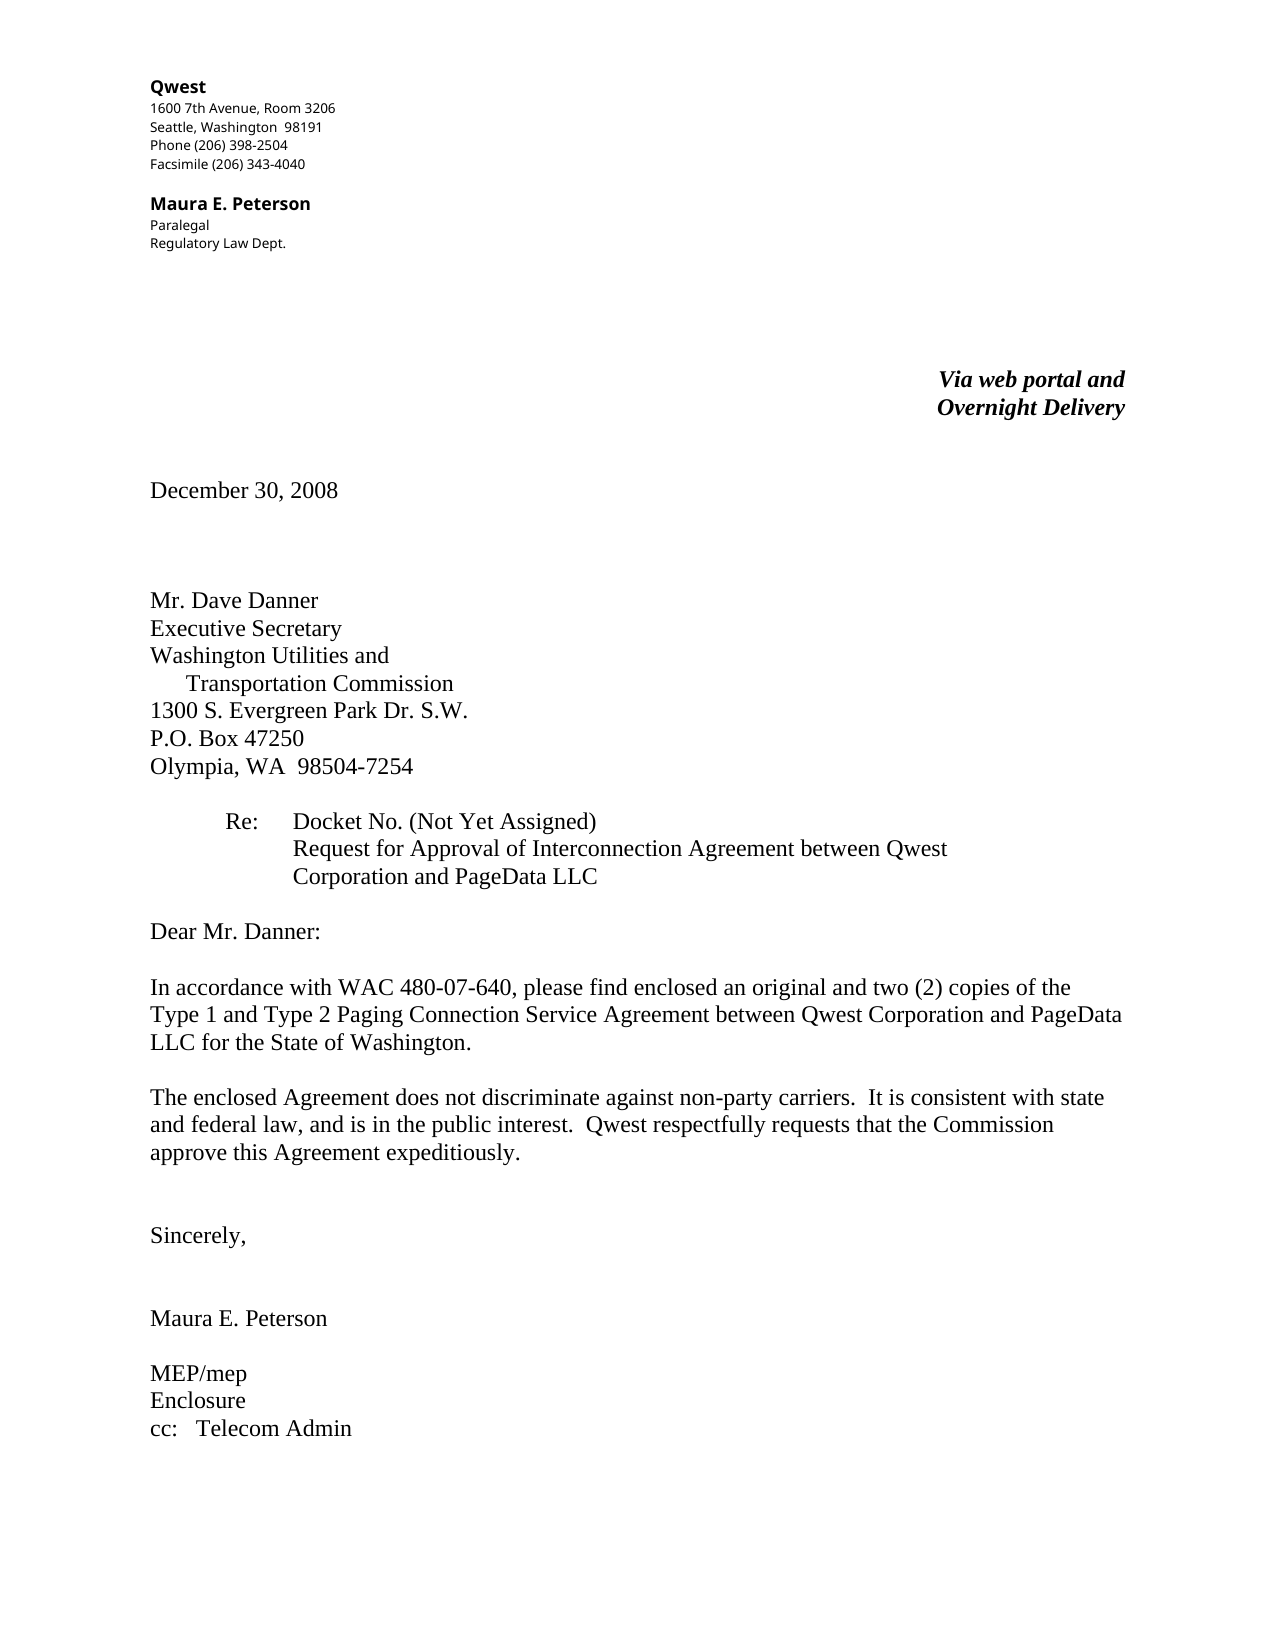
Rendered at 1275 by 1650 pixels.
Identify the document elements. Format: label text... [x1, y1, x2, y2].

text December 30, 2008 [150, 476, 1125, 503]
text Enclosure [150, 1387, 1125, 1414]
text Overnight Delivery [150, 393, 1125, 420]
text Maura E. Peterson [150, 1304, 1125, 1331]
text Utilities and [150, 641, 1125, 669]
table_header Re: [150, 807, 281, 890]
text Qwest [150, 75, 1125, 99]
text Phone (206) 398-2504 [150, 136, 1125, 154]
text Executive Secretary [150, 614, 1125, 641]
text The enclosed Agreement does not discriminate against non-party carriers. It is consistent with state and federal law, and is in the public interest. Qwest respectfully requests that the Commission approve this Agreement expeditiously. [150, 1083, 1125, 1166]
text In accordance with WAC 480-07-640, please find enclosed an original and two (2) copies of the Type 1 and Type 2 Paging Connection Service Agreement between Qwest Corporation and PageData LLC for the State of . [150, 972, 1125, 1055]
text cc: Telecom Admin [150, 1414, 1125, 1442]
text MEP/mep [150, 1359, 1125, 1387]
text Transportation Commission [150, 669, 1125, 696]
table_header Docket No. (Not Yet Assigned) Request for Approval of Interconnection Agreement between Qwest Corporation and PageData LLC [281, 807, 1069, 890]
text Via web portal and [150, 365, 1125, 393]
text , Room 3206 [150, 99, 1125, 118]
text Maura E. Peterson [150, 191, 1125, 216]
text Dear Mr. Danner: [150, 917, 1125, 945]
text Paralegal [150, 216, 1125, 234]
text Sincerely, [150, 1221, 1125, 1248]
text Facsimile (206) 343-4040 [150, 154, 1125, 173]
text Mr. Dave Danner [150, 586, 1125, 614]
text Regulatory Law Dept. [150, 234, 1125, 252]
